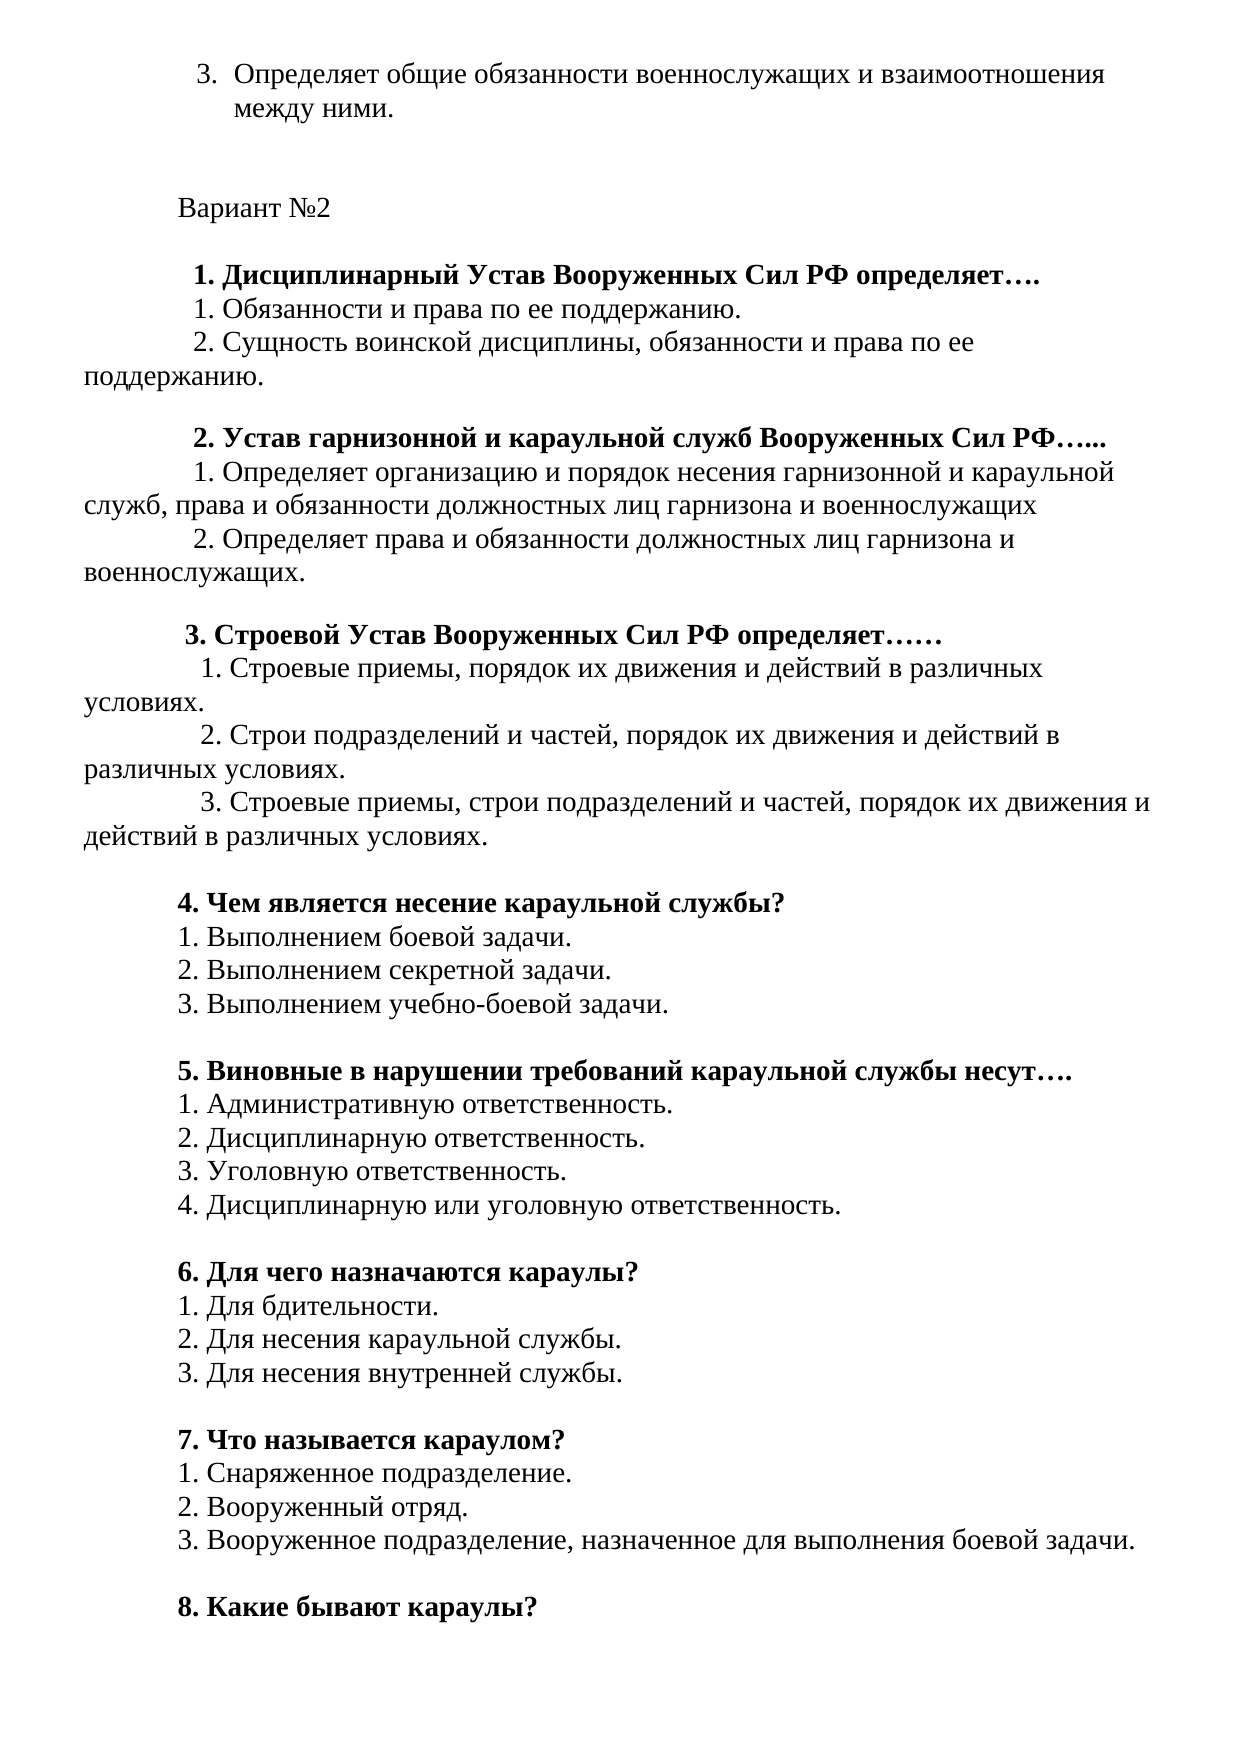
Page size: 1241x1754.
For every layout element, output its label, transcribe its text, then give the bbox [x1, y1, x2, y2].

text 1. Дисциплинарный Устав Вооруженных Сил РФ определяет…. [83, 257, 1152, 291]
text 1. Для бдительности. [177, 1288, 1152, 1321]
text 6. Для чего назначаются караулы? [177, 1254, 1152, 1288]
text 7. Что называется караулом? [177, 1422, 1152, 1455]
text 8. Какие бывают караулы? [177, 1589, 1152, 1623]
text 1. Административную ответственность. [177, 1086, 1152, 1120]
text 5. Виновные в нарушении требований караульной службы несут…. [177, 1053, 1152, 1086]
text 3. Строевой Устав Вооруженных Сил РФ определяет…… [177, 617, 1152, 650]
text 3. Вооруженное подразделение, назначенное для выполнения боевой задачи. [177, 1522, 1152, 1556]
text 3. Уголовную ответственность. [177, 1153, 1152, 1187]
text 3. Строевые приемы, строи подразделений и частей, порядок их движения и действий в различных условиях. [83, 784, 1152, 852]
list Определяет общие обязанности военнослужащих и взаимоотношения между ними. [196, 56, 1152, 123]
text 2. Строи подразделений и частей, порядок их движения и действий в различных условиях. [83, 717, 1152, 784]
text 4. Чем является несение караульной службы? [177, 885, 1152, 919]
text 3. Выполнением учебно-боевой задачи. [177, 986, 1152, 1019]
text 1. Выполнением боевой задачи. [177, 919, 1152, 952]
text 1. Определяет организацию и порядок несения гарнизонной и караульной служб, права и обязанности должностных лиц гарнизона и военнослужащих [83, 454, 1152, 521]
text 1. Снаряженное подразделение. [177, 1455, 1152, 1489]
text 4. Дисциплинарную или уголовную ответственность. [177, 1187, 1152, 1221]
text 2. Сущность воинской дисциплины, обязанности и права по ее поддержанию. [83, 324, 1152, 392]
text 2. Вооруженный отряд. [177, 1489, 1152, 1522]
text 1. Обязанности и права по ее поддержанию. [83, 291, 1152, 324]
text 3. Для несения внутренней службы. [177, 1355, 1152, 1388]
text 2. Дисциплинарную ответственность. [177, 1120, 1152, 1153]
text Вариант №2 [177, 190, 1152, 224]
text 1. Строевые приемы, порядок их движения и действий в различных условиях. [83, 650, 1152, 717]
text 2. Определяет права и обязанности должностных лиц гарнизона и военнослужащих. [83, 521, 1152, 588]
text 2. Для несения караульной службы. [177, 1321, 1152, 1355]
text 2. Устав гарнизонной и караульной служб Вооруженных Сил РФ…... [83, 420, 1152, 454]
text 2. Выполнением секретной задачи. [177, 952, 1152, 986]
